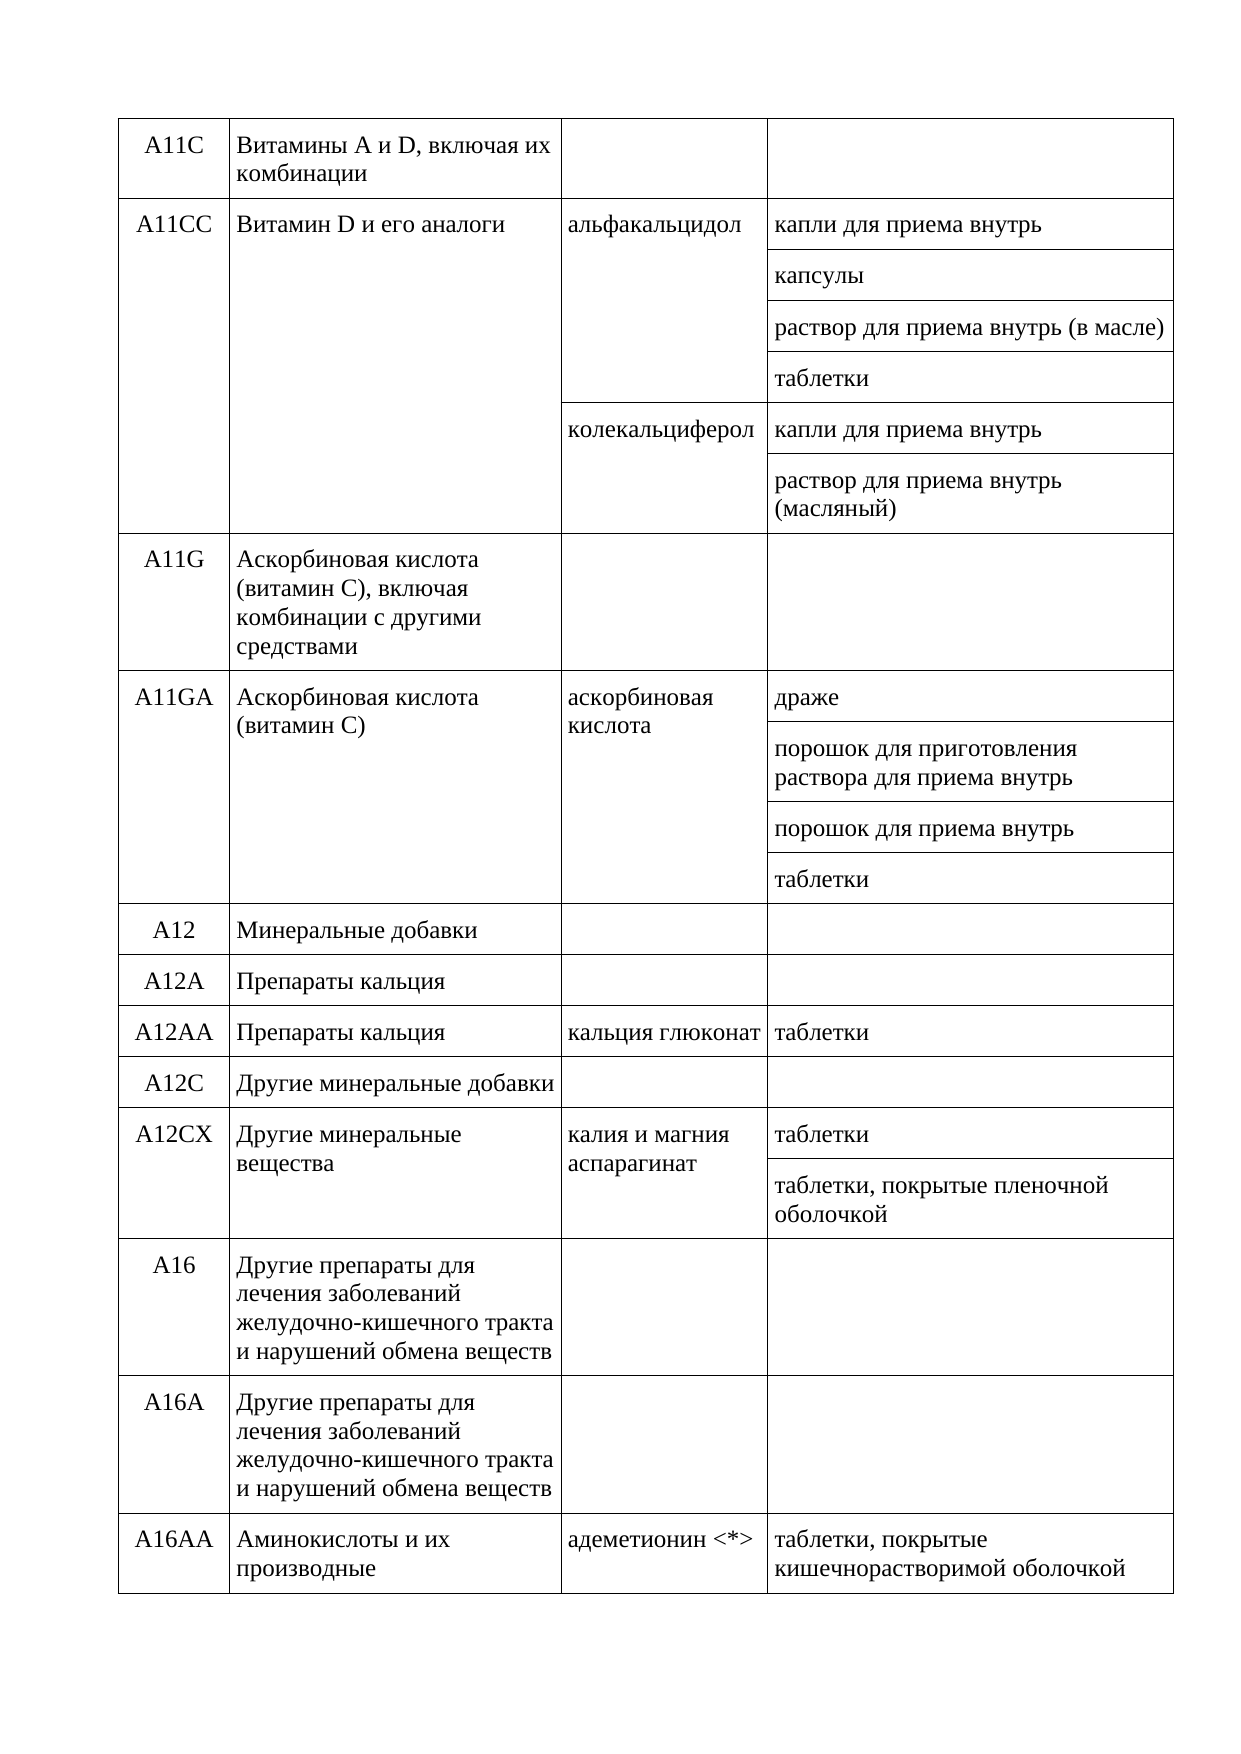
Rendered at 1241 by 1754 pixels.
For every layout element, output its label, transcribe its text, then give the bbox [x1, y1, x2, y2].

table_cell раствор для приема внутрь (в масле) [768, 301, 1173, 351]
table_cell A12C [119, 1057, 229, 1107]
table_cell A11CC [119, 199, 229, 533]
table_cell Аскорбиновая кислота (витамин C), включая комбинации с другими средствами [230, 534, 561, 670]
table_cell таблетки, покрытые пленочной оболочкой [768, 1159, 1173, 1238]
table_cell Минеральные добавки [230, 904, 561, 954]
table_cell таблетки [768, 1108, 1173, 1158]
table_cell A16AA [119, 1514, 229, 1592]
table_cell [562, 534, 767, 670]
table_cell альфакальцидол [562, 199, 767, 402]
table_cell [768, 1057, 1173, 1107]
table_cell [562, 955, 767, 1005]
table_cell калия и магния аспарагинат [562, 1108, 767, 1238]
table_cell A12A [119, 955, 229, 1005]
table_cell A11GA [119, 671, 229, 903]
table_cell A12 [119, 904, 229, 954]
table_cell [768, 955, 1173, 1005]
table_cell драже [768, 671, 1173, 721]
table_cell A12CX [119, 1108, 229, 1238]
table_cell капсулы [768, 250, 1173, 300]
table_cell [562, 1376, 767, 1513]
table_cell Аскорбиновая кислота (витамин C) [230, 671, 561, 903]
table_cell порошок для приема внутрь [768, 802, 1173, 852]
table_cell A11G [119, 534, 229, 670]
table_cell A12AA [119, 1006, 229, 1056]
table_cell Витамин D и его аналоги [230, 199, 561, 533]
table_cell A16 [119, 1239, 229, 1375]
table_cell A16A [119, 1376, 229, 1513]
table_cell кальция глюконат [562, 1006, 767, 1056]
table_cell таблетки [768, 853, 1173, 903]
table_cell адеметионин <*> [562, 1514, 767, 1592]
table_cell капли для приема внутрь [768, 403, 1173, 453]
table_cell порошок для приготовления раствора для приема внутрь [768, 722, 1173, 801]
table_cell Другие минеральные вещества [230, 1108, 561, 1238]
table_cell [768, 119, 1173, 198]
table_cell [562, 904, 767, 954]
table_cell Другие препараты для лечения заболеваний желудочно-кишечного тракта и нарушений обмена веществ [230, 1376, 561, 1513]
table_cell [562, 1057, 767, 1107]
table_cell A11C [119, 119, 229, 198]
table_cell [562, 1239, 767, 1375]
table_cell [768, 904, 1173, 954]
table_cell [562, 119, 767, 198]
table_cell таблетки, покрытые кишечнорастворимой оболочкой [768, 1514, 1173, 1592]
table_cell таблетки [768, 352, 1173, 402]
table_cell раствор для приема внутрь (масляный) [768, 454, 1173, 533]
table_cell Другие препараты для лечения заболеваний желудочно-кишечного тракта и нарушений обмена веществ [230, 1239, 561, 1375]
table_cell [768, 1239, 1173, 1375]
table_cell аскорбиновая кислота [562, 671, 767, 903]
table_cell таблетки [768, 1006, 1173, 1056]
table_cell Другие минеральные добавки [230, 1057, 561, 1107]
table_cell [230, 1514, 561, 1592]
table_cell Препараты кальция [230, 1006, 561, 1056]
table_cell [768, 534, 1173, 670]
table_cell Витамины A и D, включая их комбинации [230, 119, 561, 198]
table_cell капли для приема внутрь [768, 199, 1173, 249]
table_cell колекальциферол [562, 403, 767, 533]
table_cell [768, 1376, 1173, 1513]
table_cell Препараты кальция [230, 955, 561, 1005]
